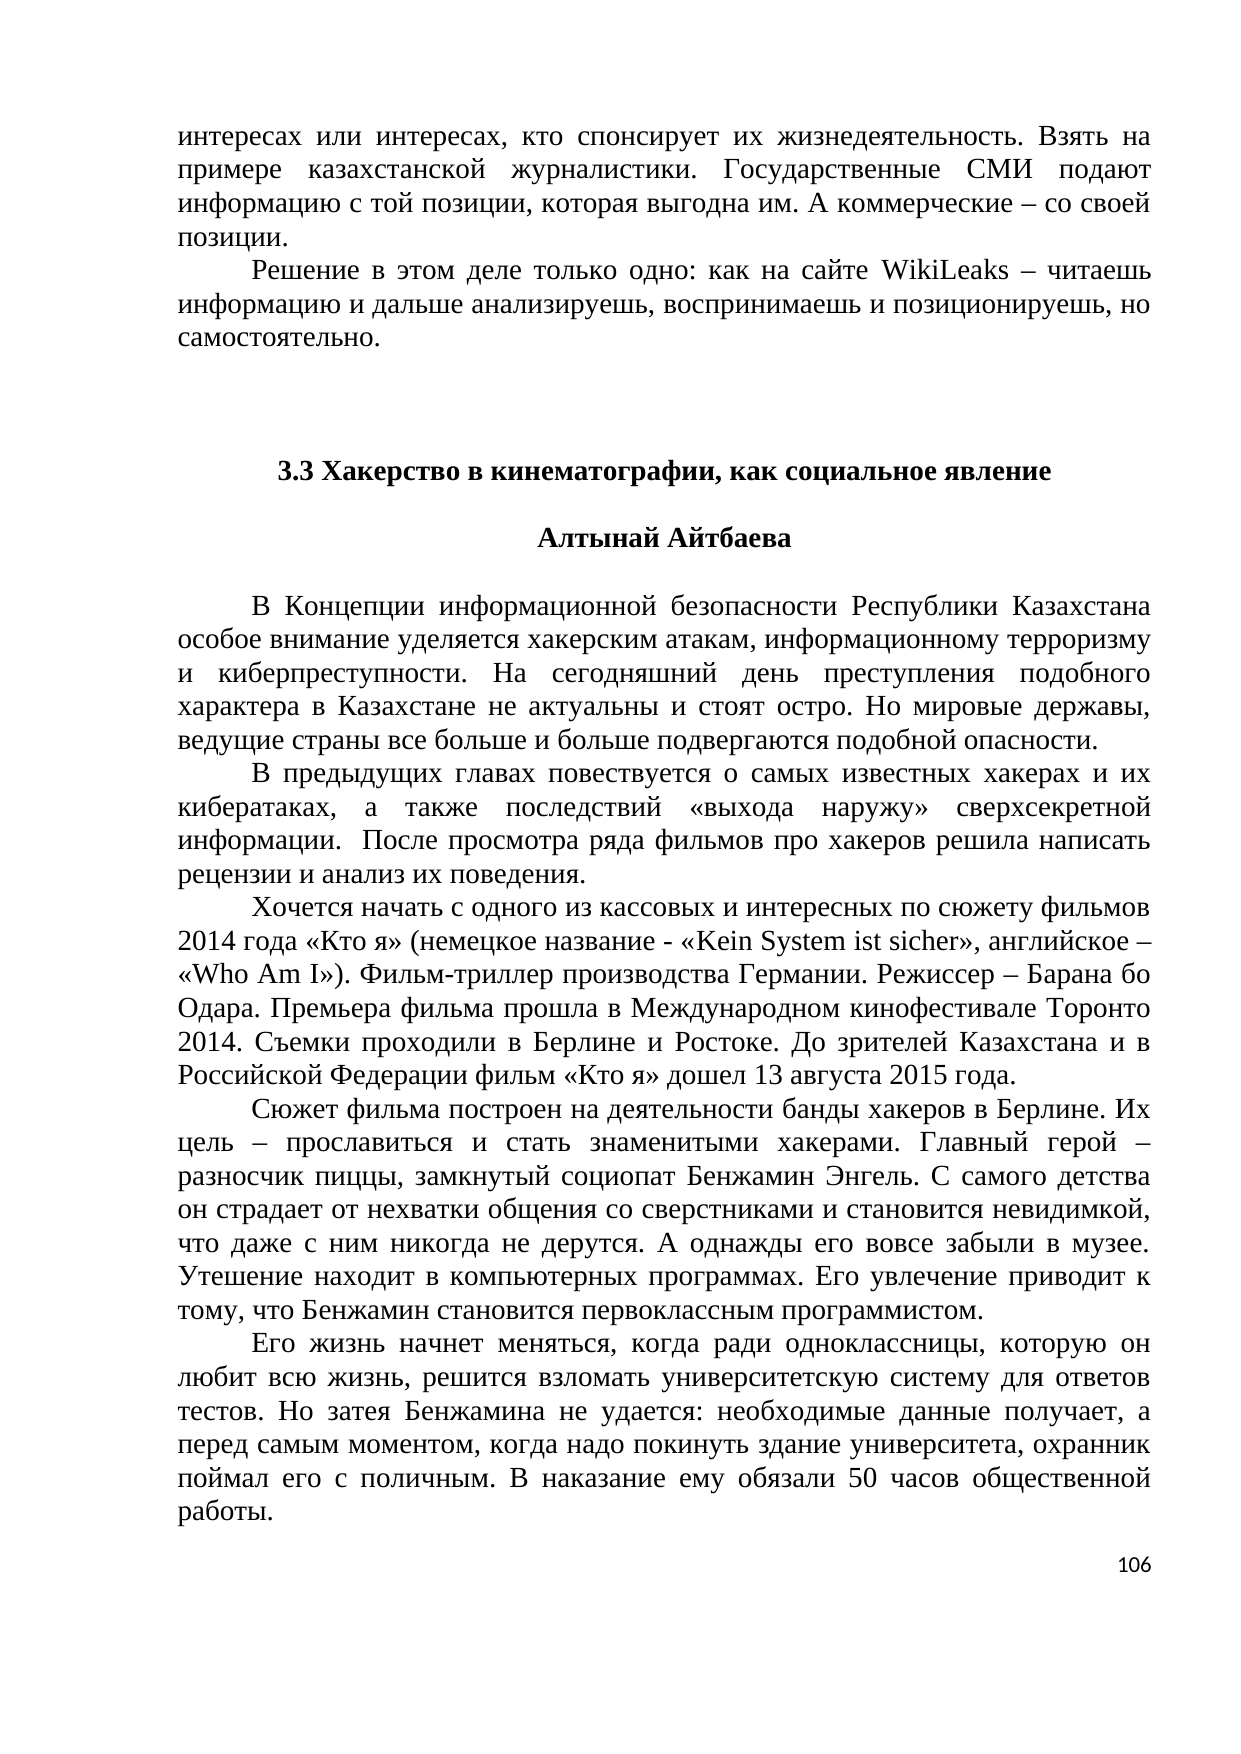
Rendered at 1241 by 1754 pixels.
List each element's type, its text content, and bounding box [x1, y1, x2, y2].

text Хочется начать с одного из кассовых и интересных по сюжету фильмов 2014 года «Кто я» (немецкое название - «Kein System ist sicher», английское – «Who Am I»). Фильм-триллер производства Германии. Режиссер – Барана бо Одара. Премьера фильма прошла в Международном кинофестивале Торонто 2014. Съемки проходили в Берлине и Ростоке. До зрителей Казахстана и в Российской Федерации фильм «Кто я» дошел 13 августа 2015 года. [177, 889, 1152, 1091]
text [177, 118, 1152, 252]
text 3.3 Хакерство в кинематографии, как социальное явление [177, 453, 1152, 487]
text Решение в этом деле только одно: как на сайте WikiLeaks – читаешь информацию и дальше анализируешь, воспринимаешь и позиционируешь, но самостоятельно. [177, 252, 1152, 353]
text Сюжет фильма построен на деятельности банды хакеров в Берлине. Их цель – прославиться и стать знаменитыми хакерами. Главный герой – разносчик пиццы, замкнутый социопат Бенжамин Энгель. С самого детства он страдает от нехватки общения со сверстниками и становится невидимкой, что даже с ним никогда не дерутся. А однажды его вовсе забыли в музее. Утешение находит в компьютерных программах. Его увлечение приводит к тому, что Бенжамин становится первоклассным программистом. [177, 1091, 1152, 1326]
text Его жизнь начнет меняться, когда ради одноклассницы, которую он любит всю жизнь, решится взломать университетскую систему для ответов тестов. Но затея Бенжамина не удается: необходимые данные получает, а перед самым моментом, когда надо покинуть здание университета, охранник поймал его с поличным. В наказание ему обязали 50 часов общественной работы. [177, 1326, 1152, 1527]
text Алтынай Айтбаева [177, 521, 1152, 554]
text В Концепции информационной безопасности Республики Казахстана особое внимание уделяется хакерским атакам, информационному терроризму и киберпреступности. На сегодняшний день преступления подобного характера в Казахстане не актуальны и стоят остро. Но мировые державы, ведущие страны все больше и больше подвергаются подобной опасности. [177, 588, 1152, 755]
text В предыдущих главах повествуется о самых известных хакерах и их кибератаках, а также последствий «выхода наружу» сверхсекретной информации. После просмотра ряда фильмов про хакеров решила написать рецензии и анализ их поведения. [177, 755, 1152, 889]
